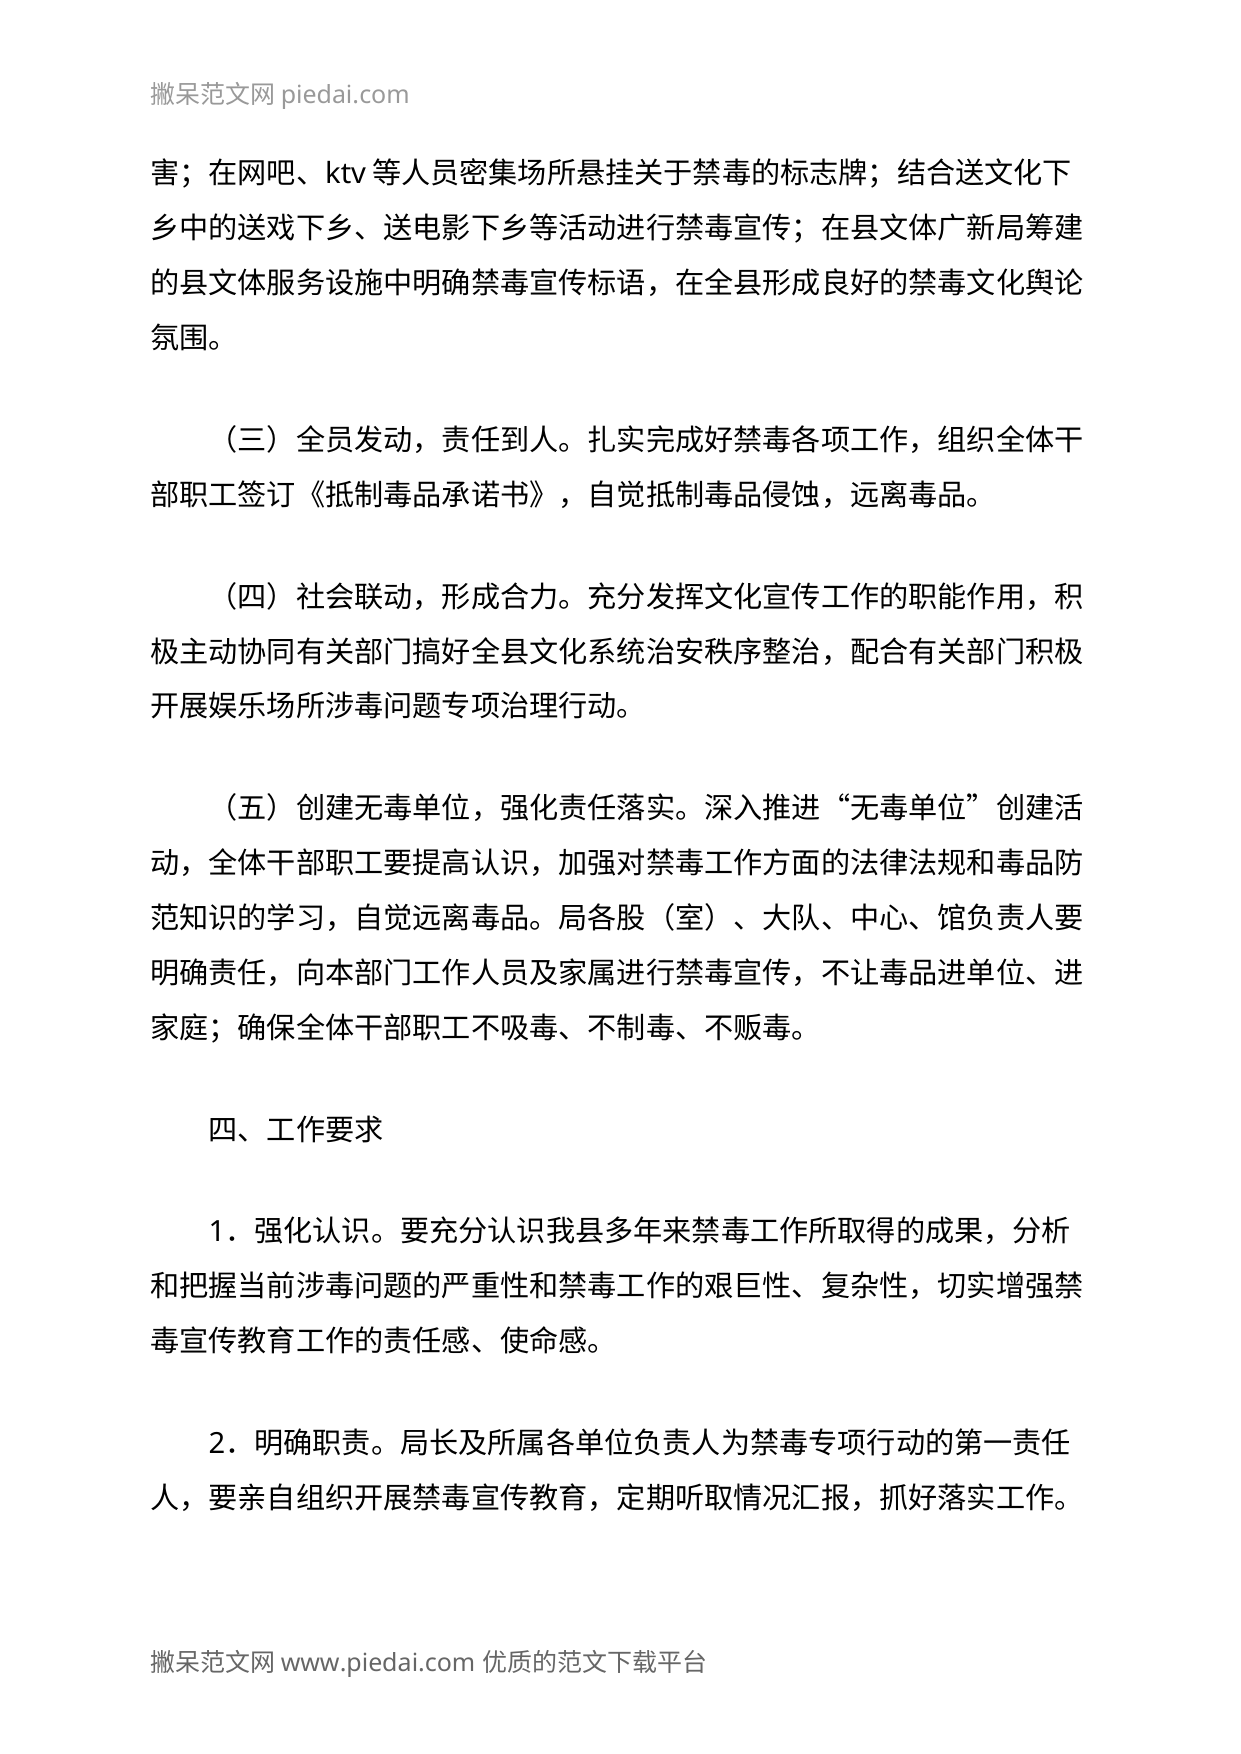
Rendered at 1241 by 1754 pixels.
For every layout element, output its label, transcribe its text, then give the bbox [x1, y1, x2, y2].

text 2．明确职责。局长及所属各单位负责人为禁毒专项行动的第一责任人，要亲自组织开展禁毒宣传教育，定期听取情况汇报，抓好落实工作。 [150, 1419, 1090, 1517]
text （四）社会联动，形成合力。充分发挥文化宣传工作的职能作用，积极主动协同有关部门搞好全县文化系统治安秩序整治，配合有关部门积极开展娱乐场所涉毒问题专项治理行动。 [150, 573, 1090, 725]
text 四、工作要求 [150, 1106, 1090, 1148]
text 1．强化认识。要充分认识我县多年来禁毒工作所取得的成果，分析和把握当前涉毒问题的严重性和禁毒工作的艰巨性、复杂性，切实增强禁毒宣传教育工作的责任感、使命感。 [150, 1208, 1090, 1360]
text （三）全员发动，责任到人。扎实完成好禁毒各项工作，组织全体干部职工签订《抵制毒品承诺书》，自觉抵制毒品侵蚀，远离毒品。 [150, 417, 1090, 514]
text （五）创建无毒单位，强化责任落实。深入推进“无毒单位”创建活动，全体干部职工要提高认识，加强对禁毒工作方面的法律法规和毒品防范知识的学习，自觉远离毒品。局各股（室）、大队、中心、馆负责人要明确责任，向本部门工作人员及家属进行禁毒宣传，不让毒品进单位、进家庭；确保全体干部职工不吸毒、不制毒、不贩毒。 [150, 785, 1090, 1047]
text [150, 150, 1090, 357]
